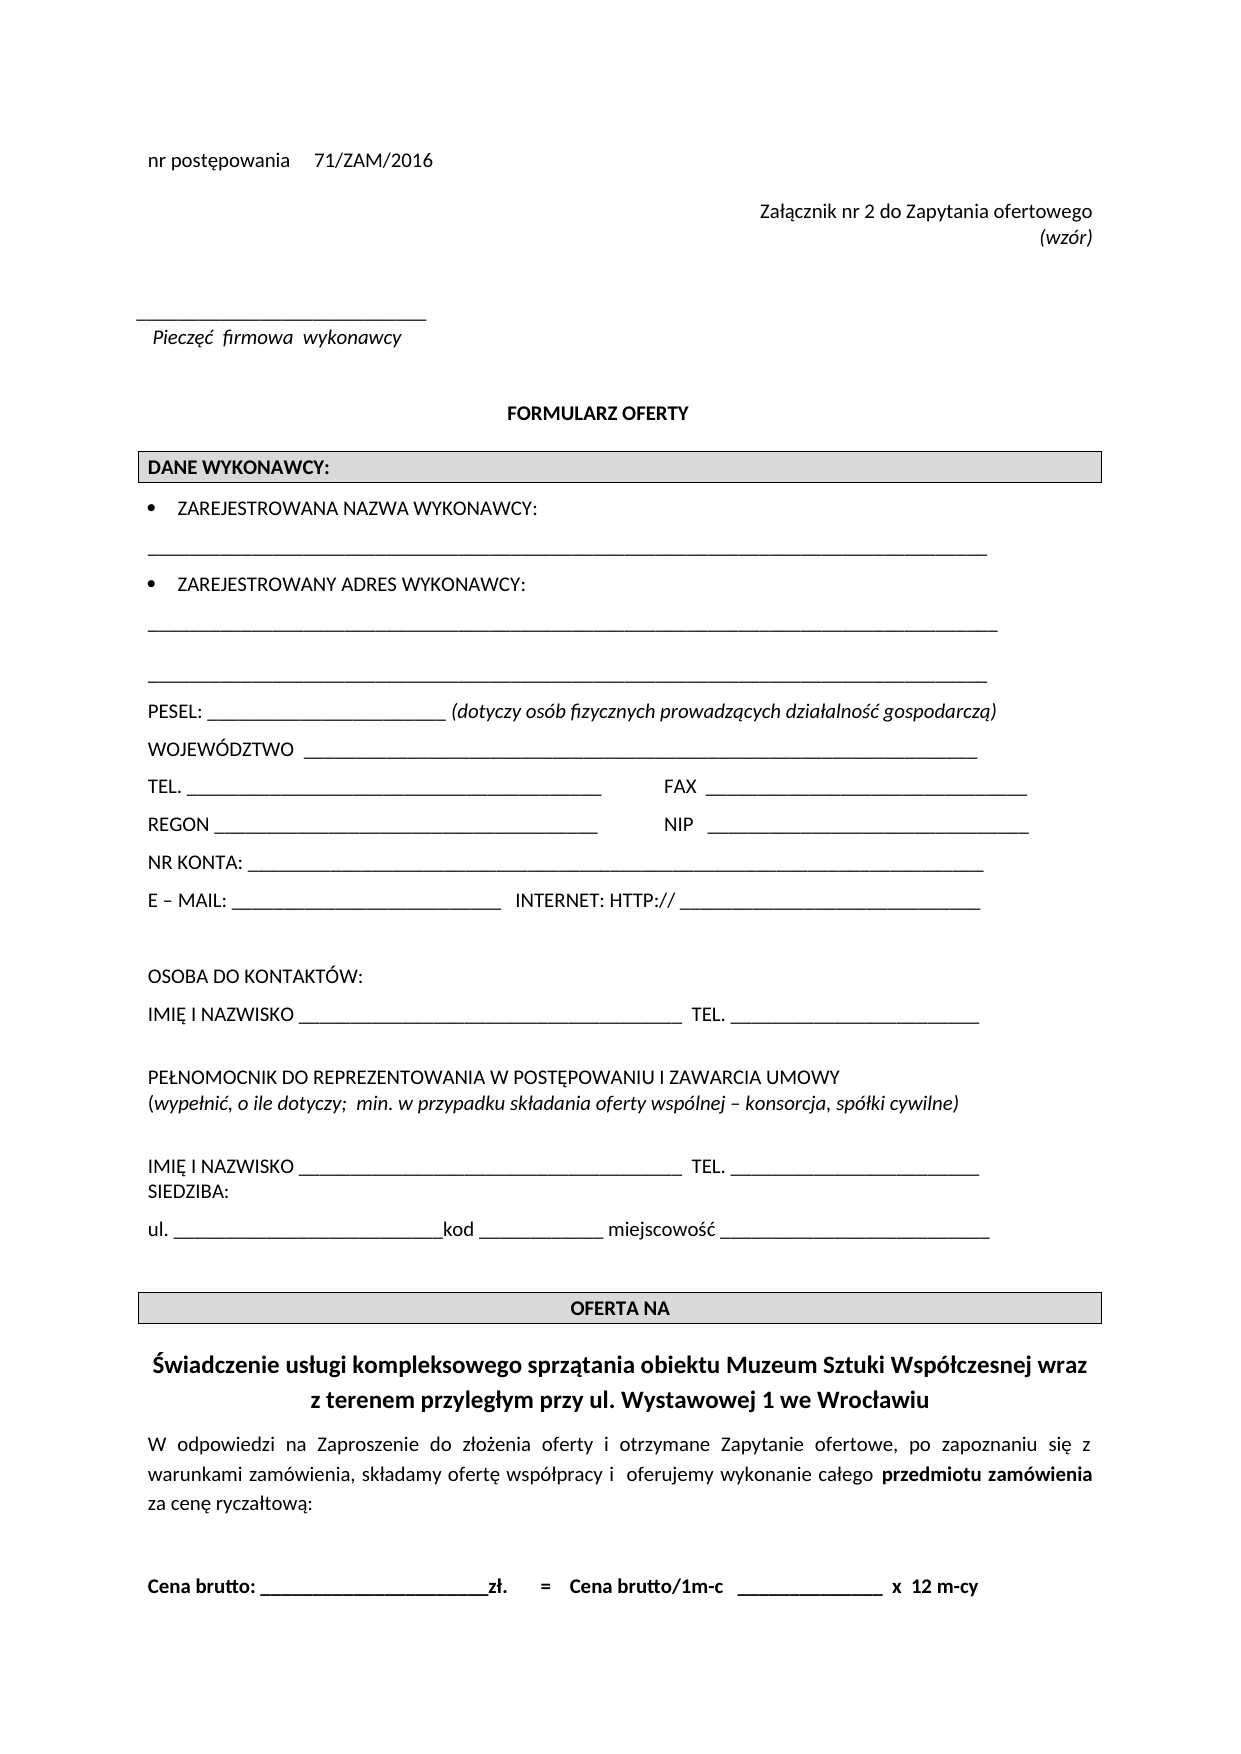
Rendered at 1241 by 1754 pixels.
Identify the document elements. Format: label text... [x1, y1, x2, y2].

text OFERTA NA [139, 1293, 1101, 1323]
text W odpowiedzi na Zaproszenie do złożenia oferty i otrzymane Zapytanie ofertowe, po zapoznaniu się z warunkami zamówienia, składamy ofertę współpracy i oferujemy wykonanie całego przedmiotu zamówienia za cenę ryczałtową: [148, 1432, 1093, 1515]
text SIEDZIBA: [148, 1178, 1093, 1204]
text (wypełnić, o ile dotyczy; min. w przypadku składania oferty wspólnej – konsorcja, spółki cywilne) [148, 1090, 1093, 1115]
text __________________________________________________________________________________ _________________________________________________________________________________ [148, 609, 1093, 685]
text Załącznik nr 2 do Zapytania ofertowego [148, 198, 1093, 224]
text IMIĘ I NAZWISKO _____________________________________ TEL. ________________________ [148, 1153, 1093, 1178]
text IMIĘ I NAZWISKO _____________________________________ TEL. ________________________ [148, 1001, 1093, 1027]
text Pieczęć firmowa wykonawcy [148, 324, 1093, 349]
text TEL. ________________________________________ FAX _______________________________ [148, 774, 1093, 799]
text REGON _____________________________________ NIP _______________________________ [148, 812, 1093, 837]
subtitle FORMULARZ OFERTY [103, 400, 1093, 426]
text Cena brutto: ______________________zł. = Cena brutto/1m-c ______________ x 12 m-cy [148, 1573, 1093, 1599]
list ZAREJESTROWANA NAZWA WYKONAWCY: [148, 495, 1093, 521]
text PESEL: _______________________ (dotyczy osób fizycznych prowadzących działalność gospodarczą) [148, 698, 1093, 723]
text WOJEWÓDZTWO _________________________________________________________________ [148, 736, 1093, 761]
text (wzór) [148, 224, 1093, 249]
text OSOBA DO KONTAKTÓW: [148, 963, 1093, 989]
text NR KONTA: _______________________________________________________________________ [148, 849, 1093, 875]
text E – MAIL: __________________________ INTERNET: HTTP:// _____________________________ [148, 887, 1093, 913]
text nr postępowania 71/ZAM/2016 [148, 148, 1093, 173]
text Świadczenie usługi kompleksowego sprzątania obiektu Muzeum Sztuki Współczesnej wraz z terenem przyległym przy ul. Wystawowej 1 we Wrocławiu [148, 1349, 1093, 1415]
text DANE WYKONAWCY: [139, 452, 1101, 482]
text ul. __________________________kod ____________ miejscowość __________________________ [148, 1216, 1093, 1242]
text PEŁNOMOCNIK DO REPREZENTOWANIA W POSTĘPOWANIU I ZAWARCIA UMOWY [148, 1064, 1093, 1090]
list ZAREJESTROWANY ADRES WYKONAWCY: [148, 571, 1093, 597]
text _________________________________________________________________________________ [148, 533, 1108, 559]
subtitle ____________________________ [103, 299, 1093, 324]
